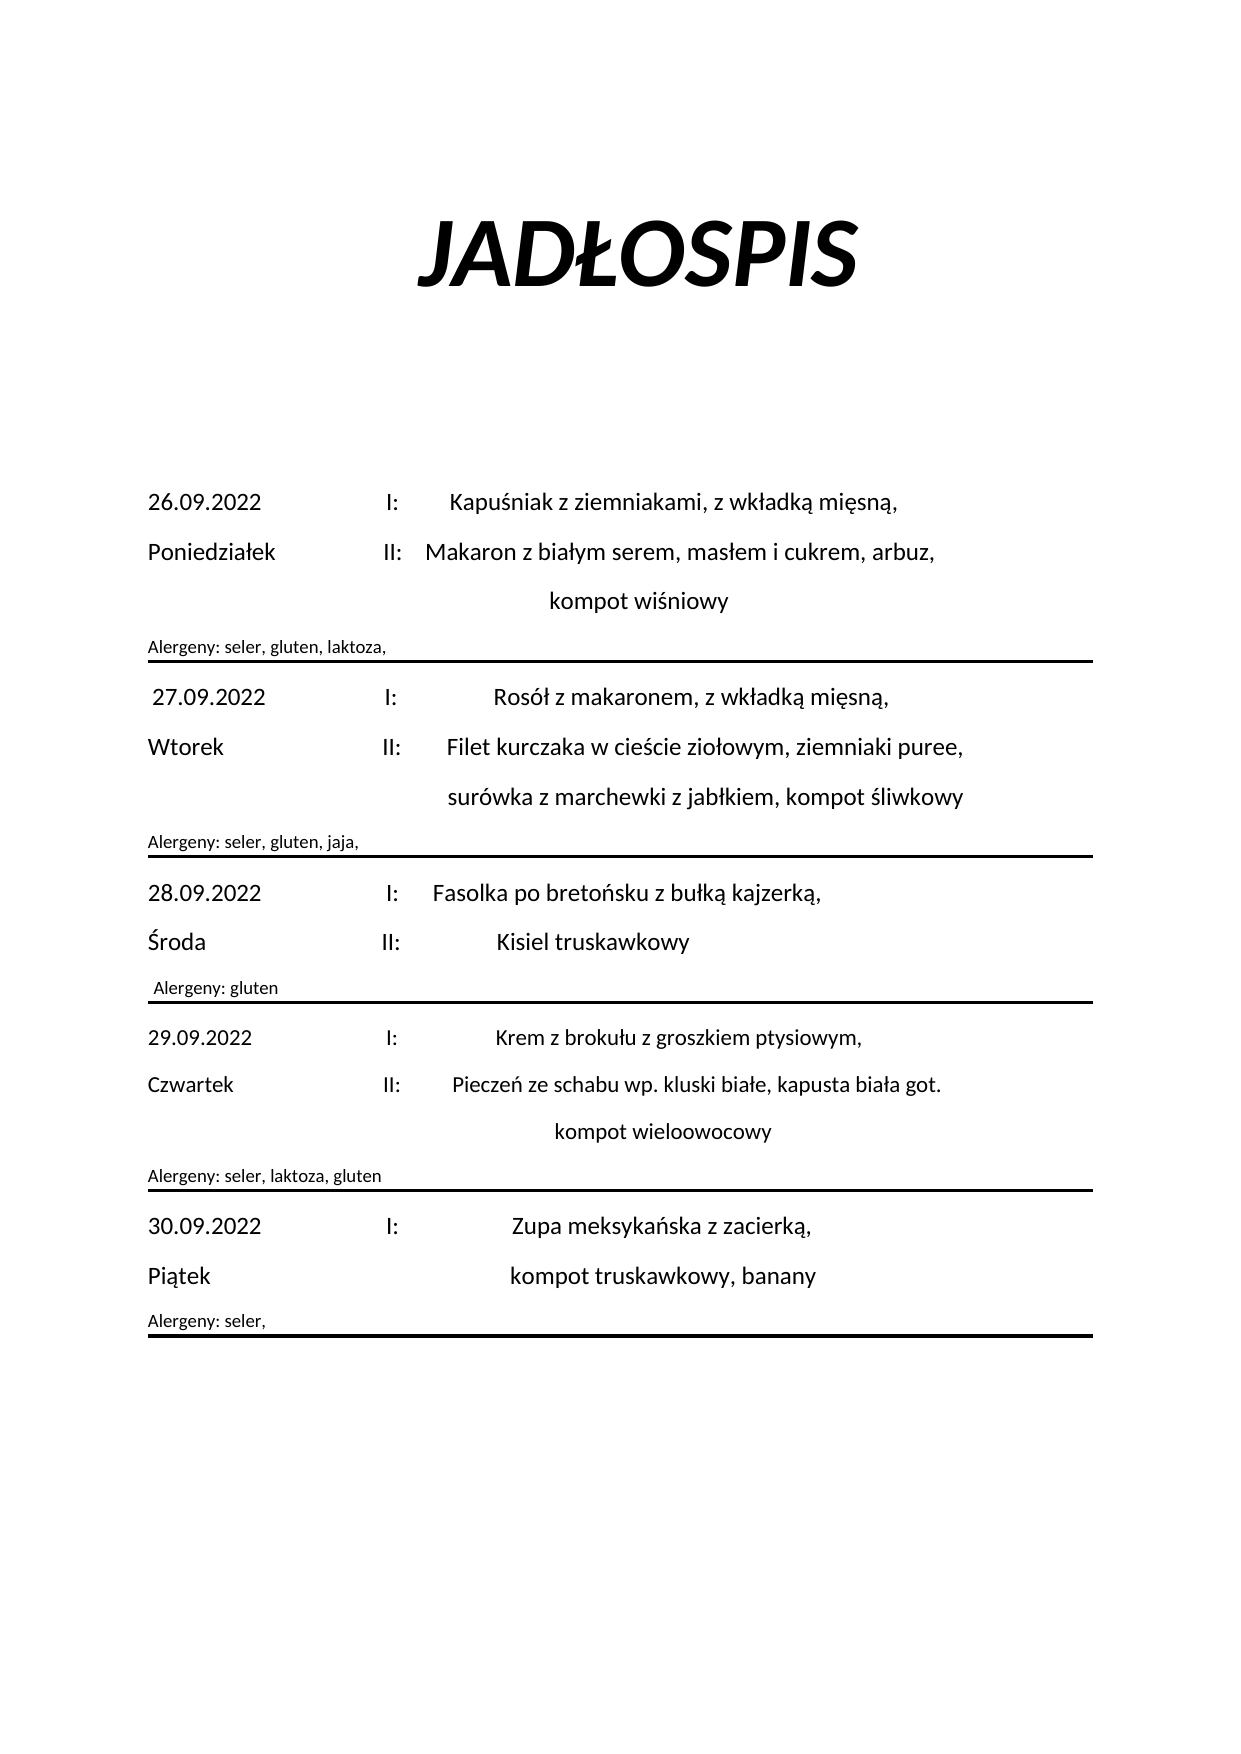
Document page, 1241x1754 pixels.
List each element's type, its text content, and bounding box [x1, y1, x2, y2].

text Środa II: Kisiel truskawkowy [148, 926, 1093, 957]
text Piątek kompot truskawkowy, banany [148, 1260, 1093, 1290]
text kompot wiśniowy [148, 585, 1093, 616]
text Alergeny: seler, gluten, laktoza, [148, 635, 1093, 660]
text JADŁOSPIS [148, 189, 1093, 311]
text Wtorek II: Filet kurczaka w cieście ziołowym, ziemniaki puree, [148, 731, 1093, 762]
text 27.09.2022 I: Rosół z makaronem, z wkładką mięsną, [148, 681, 1093, 712]
text surówka z marchewki z jabłkiem, kompot śliwkowy [148, 781, 1093, 811]
text Poniedziałek II: Makaron z białym serem, masłem i cukrem, arbuz, [148, 536, 1093, 566]
text Alergeny: seler, laktoza, gluten [148, 1164, 1093, 1189]
text Czwartek II: Pieczeń ze schabu wp. kluski białe, kapusta biała got. [148, 1070, 1093, 1098]
text 29.09.2022 I: Krem z brokułu z groszkiem ptysiowym, [148, 1023, 1093, 1051]
text 28.09.2022 I: Fasolka po bretońsku z bułką kajzerką, [148, 877, 1093, 907]
text 26.09.2022 I: Kapuśniak z ziemniakami, z wkładką mięsną, [148, 486, 1093, 517]
text Alergeny: seler, [148, 1309, 1093, 1334]
text Alergeny: gluten [148, 976, 1093, 1001]
text kompot wieloowocowy [148, 1117, 1093, 1145]
text 30.09.2022 I: Zupa meksykańska z zacierką, [148, 1210, 1093, 1241]
text Alergeny: seler, gluten, jaja, [148, 830, 1093, 855]
